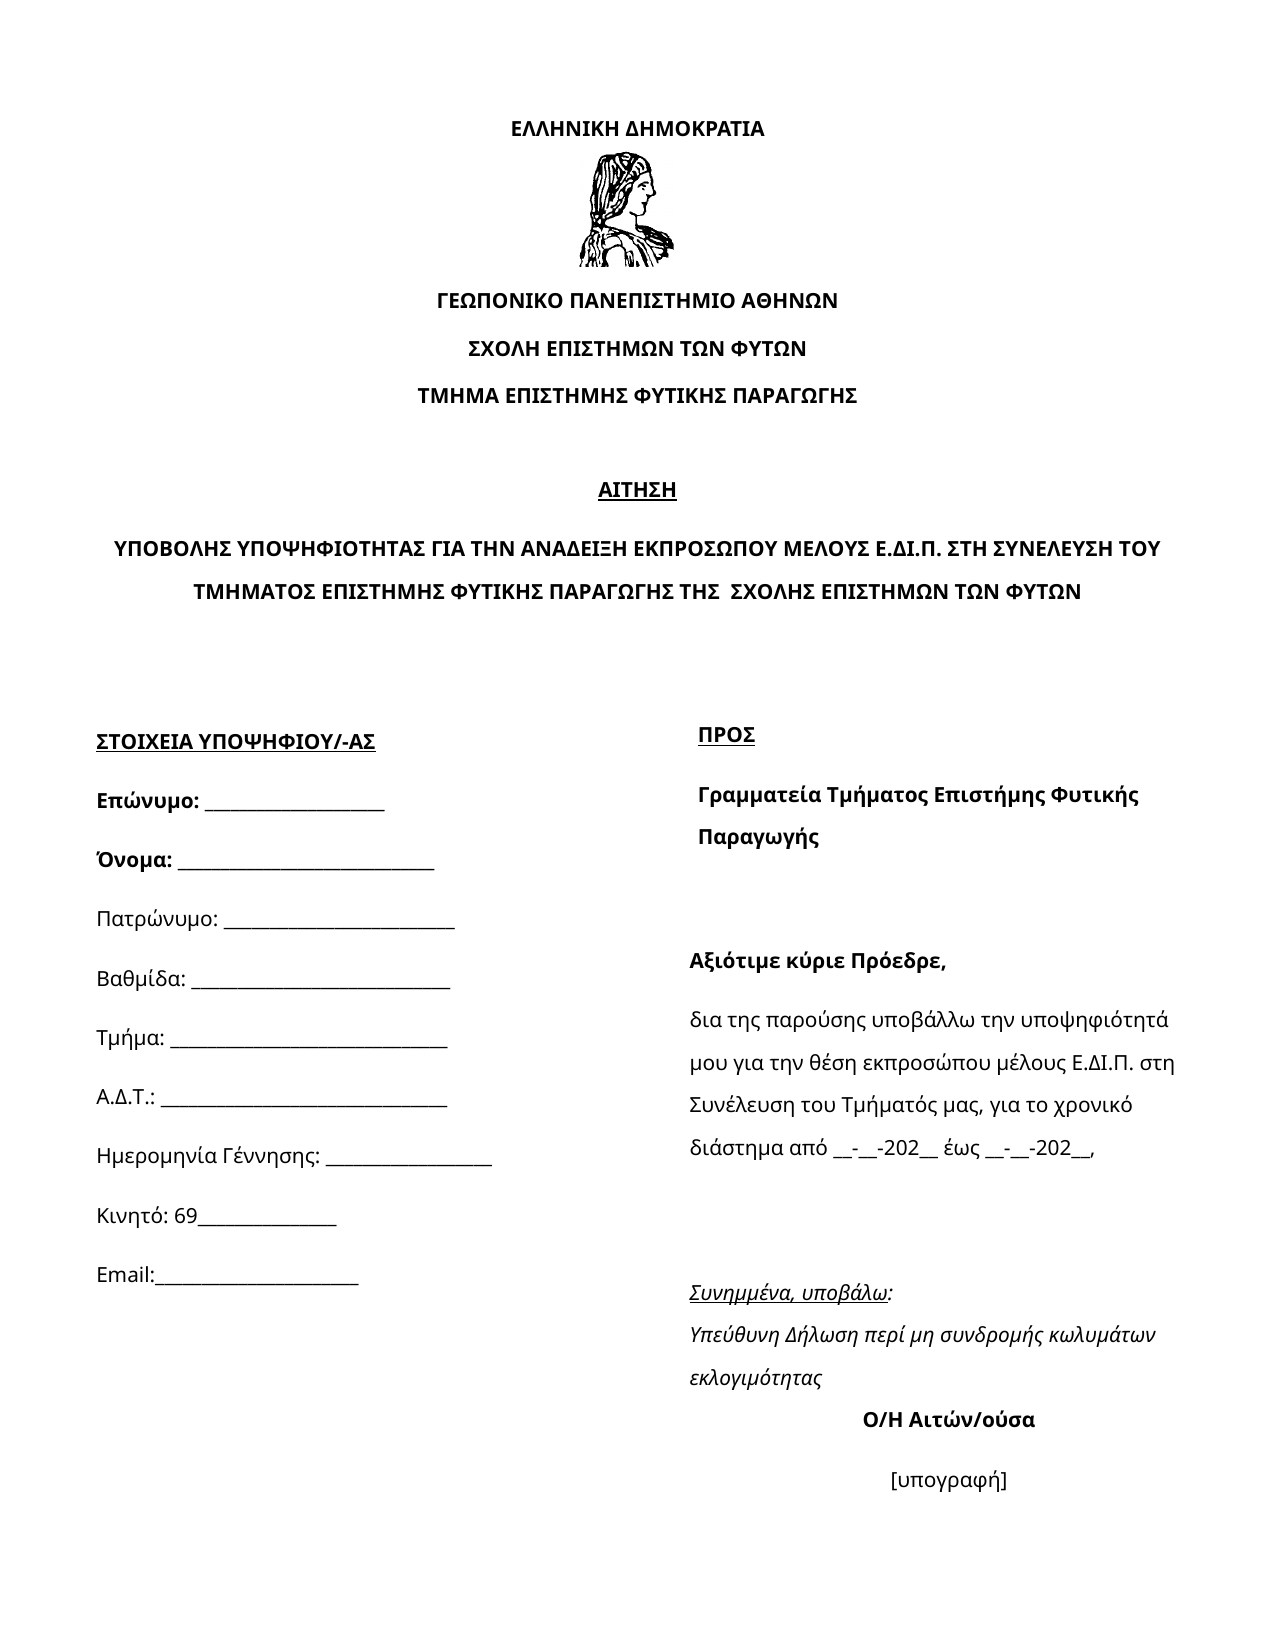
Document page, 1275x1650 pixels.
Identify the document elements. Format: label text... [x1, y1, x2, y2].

text ΥΠΟΒΟΛΗΣ ΥΠΟΨΗΦΙΟΤΗΤΑΣ ΓΙΑ ΤΗΝ ΑΝΑΔΕΙΞΗ ΕΚΠΡΟΣΩΠΟΥ ΜΕΛΟΥΣ Ε.ΔΙ.Π. ΣΤΗ ΣΥΝΕΛΕΥΣΗ ΤΟΥ ΤΜΗΜΑΤΟΣ ΕΠΙΣΤΗΜΗΣ ΦΥΤΙΚΗΣ ΠΑΡΑΓΩΓΗΣ ΤΗΣ ΣΧΟΛΗΣ ΕΠΙΣΤΗΜΩΝ ΤΩΝ ΦΥΤΩΝ [112, 534, 1163, 606]
subtitle ΑΙΤΗΣΗ [112, 475, 1163, 504]
text ΓΕΩΠΟΝΙΚΟ ΠΑΝΕΠΙΣΤΗΜΙΟ ΑΘΗΝΩΝ [112, 287, 1163, 315]
text ΤΜΗΜΑ ΕΠΙΣΤΗΜΗΣ ΦΥΤΙΚΗΣ ΠΑΡΑΓΩΓΗΣ [112, 381, 1163, 409]
text ΣΧΟΛΗ ΕΠΙΣΤΗΜΩΝ ΤΩΝ ΦΥΤΩΝ [112, 334, 1163, 362]
text ΕΛΛΗΝΙΚΗ ΔΗΜΟΚΡΑΤΙΑ [112, 114, 1163, 142]
